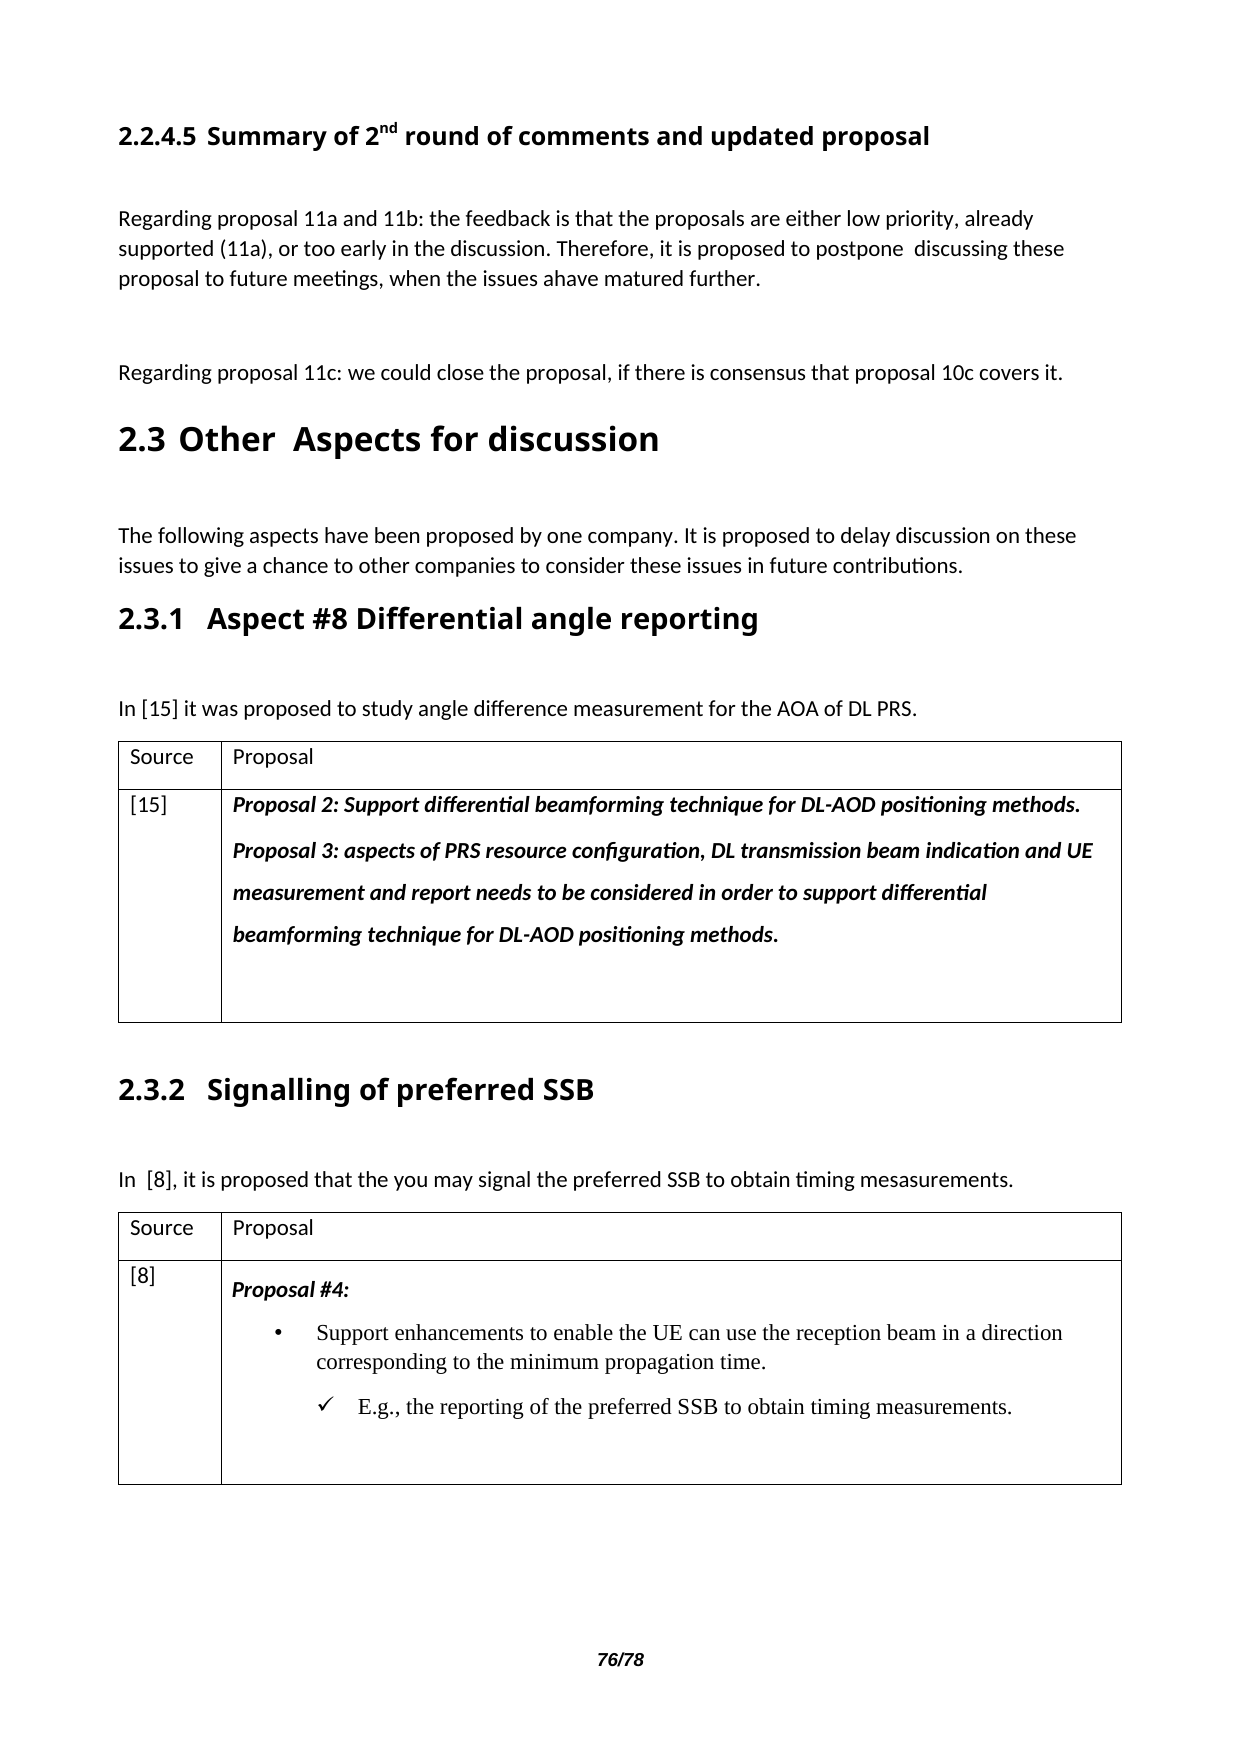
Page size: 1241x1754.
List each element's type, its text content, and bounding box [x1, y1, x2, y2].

table_header Source [119, 1213, 221, 1260]
table_header Proposal [222, 1213, 1121, 1260]
text Regarding proposal 11a and 11b: the feedback is that the proposals are either low priority, already supported (11a), or too early in the discussion. Therefore, it is proposed to postpone discussing these proposal to future meetings, when the issues ahave matured further. [118, 204, 1122, 292]
subtitle Other Aspects for discussion [118, 416, 1122, 461]
table_cell [8] [119, 1261, 221, 1484]
table_header Proposal [222, 742, 1121, 789]
table_header Source [119, 742, 221, 789]
table_cell Proposal #4: Support enhancements to enable the UE can use the reception beam in a direction corresponding to the minimum propagation time. E.g., the reporting of the preferred SSB to obtain timing measurements. [222, 1261, 1121, 1484]
table_cell [15] [119, 790, 221, 1022]
text In [15] it was proposed to study angle difference measurement for the AOA of DL PRS. [118, 694, 1122, 722]
subtitle Aspect #8 Differential angle reporting [118, 598, 1122, 638]
text In [8], it is proposed that the you may signal the preferred SSB to obtain timing mesasurements. [118, 1165, 1122, 1193]
table_cell Proposal 2: Support differential beamforming technique for DL-AOD positioning methods. Proposal 3: aspects of PRS resource configuration, DL transmission beam indication and UE measurement and report needs to be considered in order to support differential beamforming technique for DL-AOD positioning methods. [222, 790, 1121, 1022]
subtitle Signalling of preferred SSB [118, 1070, 1122, 1109]
text Regarding proposal 11c: we could close the proposal, if there is consensus that proposal 10c covers it. [118, 358, 1122, 386]
text The following aspects have been proposed by one company. It is proposed to delay discussion on these issues to give a chance to other companies to consider these issues in future contributions. [118, 521, 1122, 579]
subtitle Summary of 2nd round of comments and updated proposal [118, 118, 1122, 152]
